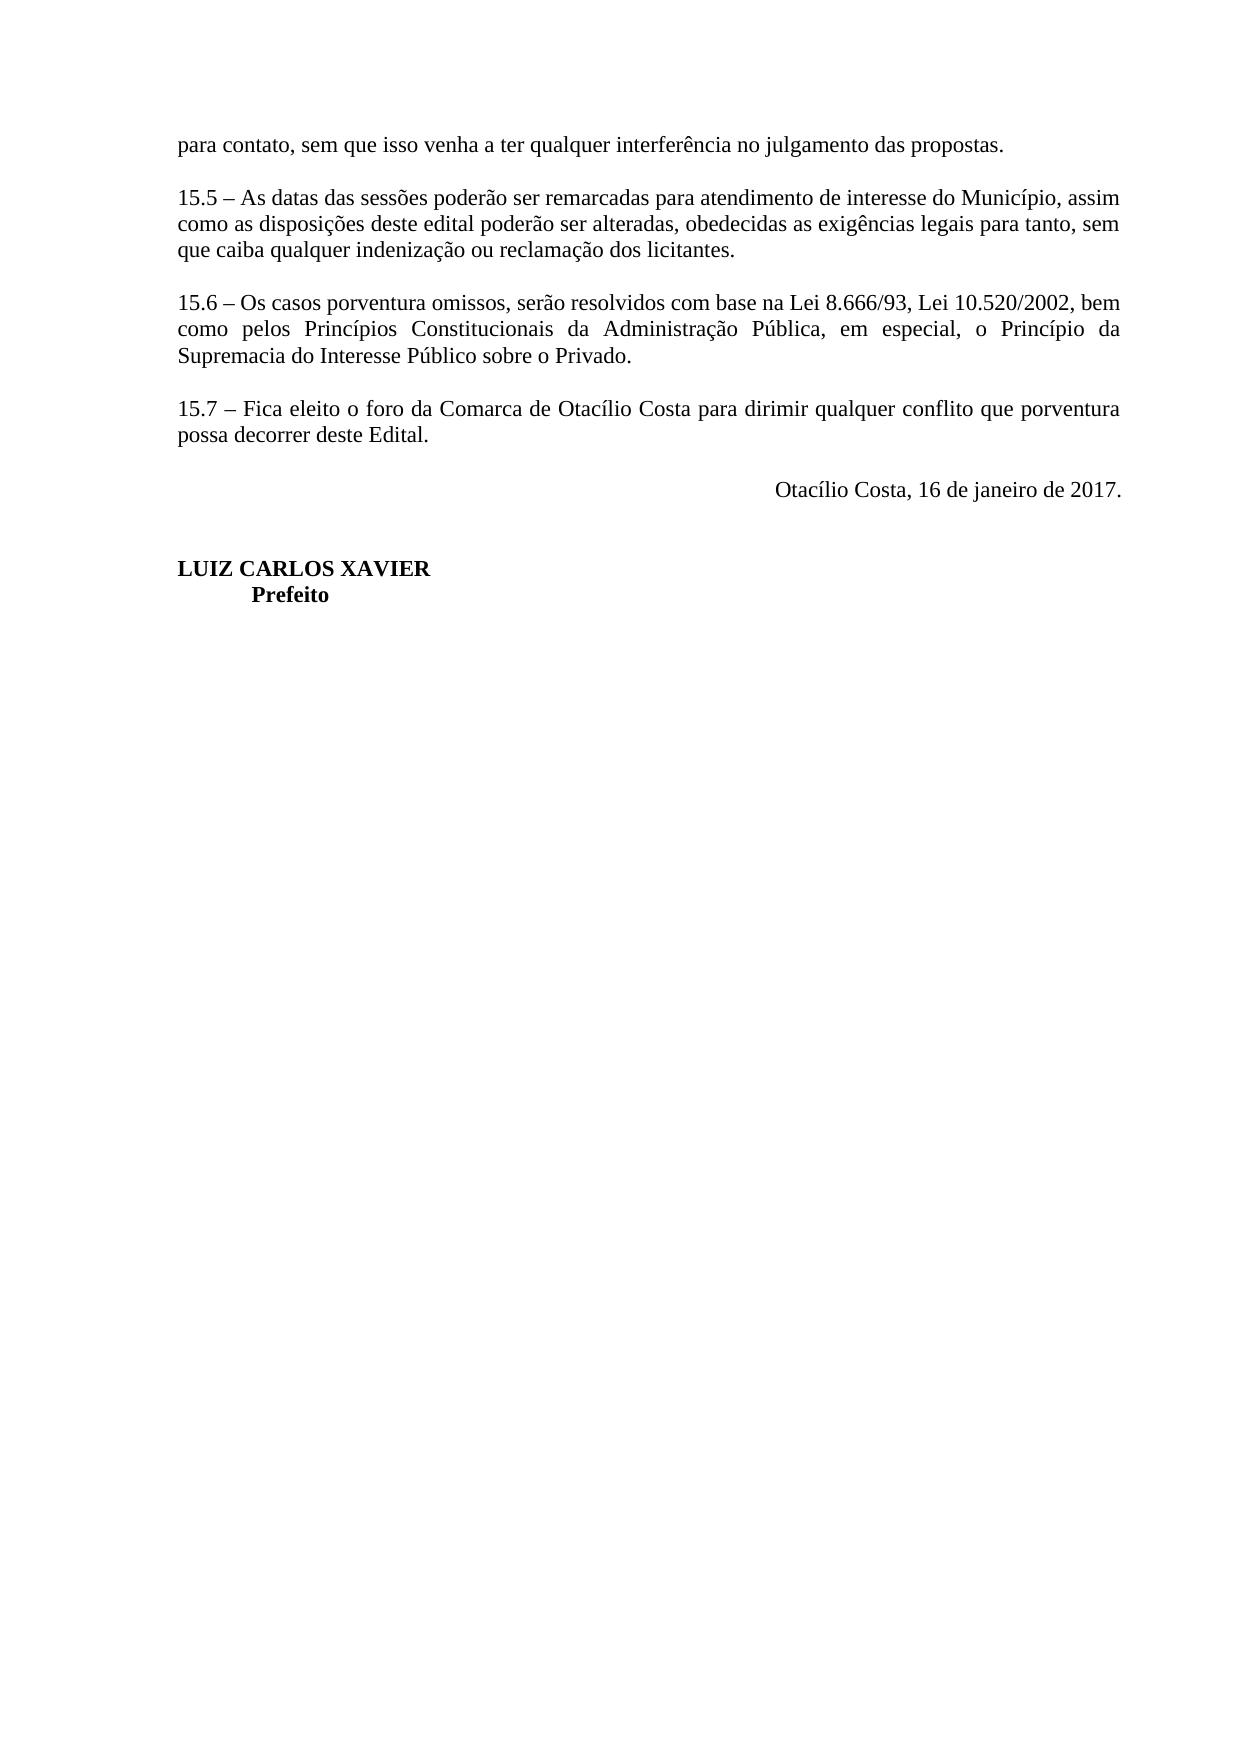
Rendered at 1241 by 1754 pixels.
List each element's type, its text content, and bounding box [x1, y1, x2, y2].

text 15.5 – As datas das sessões poderão ser remarcadas para atendimento de interesse do Município, assim como as disposições deste edital poderão ser alteradas, obedecidas as exigências legais para tanto, sem que caiba qualquer indenização ou reclamação dos licitantes. [177, 184, 1122, 263]
text Otacílio Costa, 16 de janeiro de 2017. [177, 476, 1122, 502]
text LUIZ CARLOS XAVIER [177, 555, 1122, 581]
text 15.6 – Os casos porventura omissos, serão resolvidos com base na Lei 8.666/93, Lei 10.520/2002, bem como pelos Princípios Constitucionais da Administração Pública, em especial, o Princípio da Supremacia do Interesse Público sobre o Privado. [177, 289, 1122, 368]
text 15.7 – Fica eleito o foro da Comarca de Otacílio Costa para dirimir qualquer conflito que porventura possa decorrer deste Edital. [177, 394, 1122, 447]
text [177, 131, 1122, 157]
text Prefeito [177, 581, 1122, 608]
